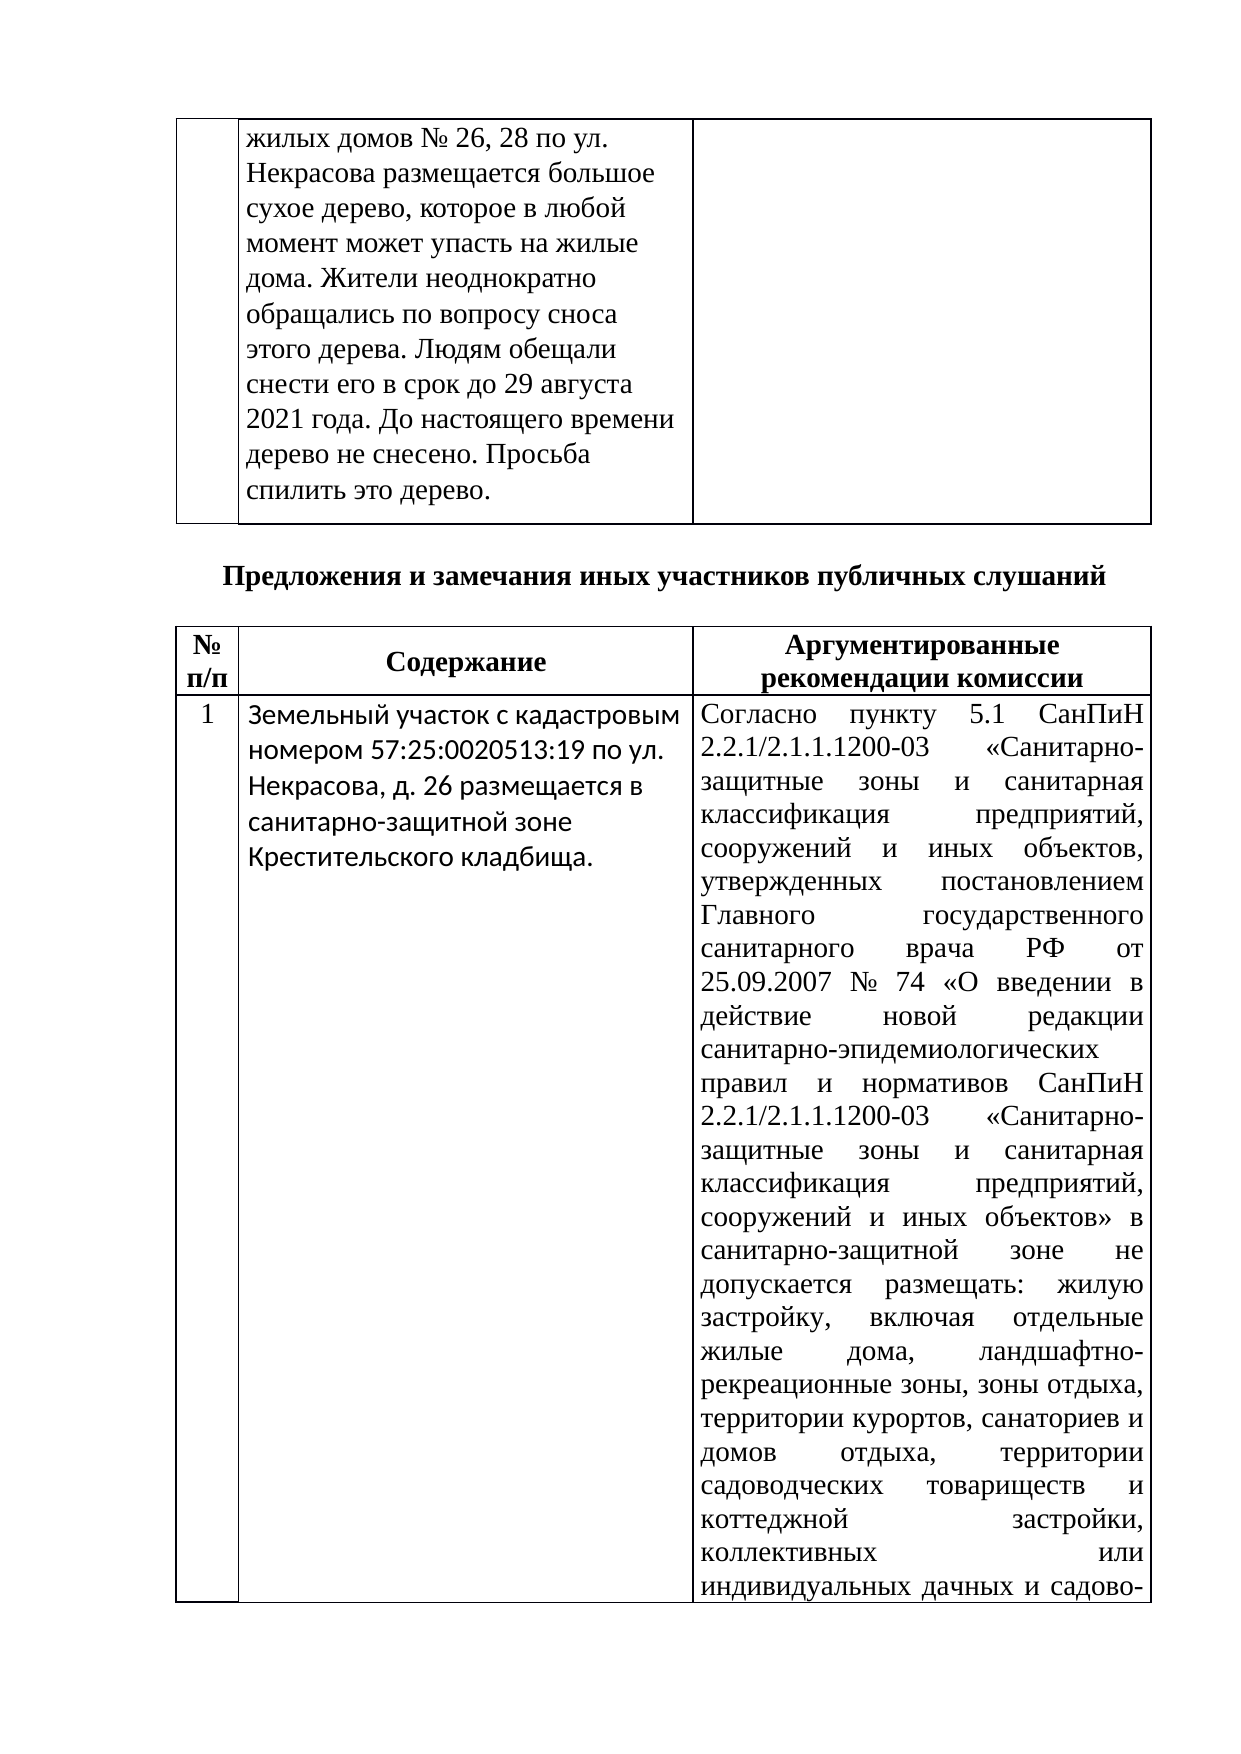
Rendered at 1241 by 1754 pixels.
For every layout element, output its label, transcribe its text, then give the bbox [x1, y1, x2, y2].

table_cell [239, 696, 692, 1601]
text Предложения и замечания иных участников публичных слушаний [177, 558, 1152, 592]
table_header Содержание [239, 627, 692, 694]
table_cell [694, 120, 1150, 523]
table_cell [694, 696, 1150, 1601]
table_header Аргументированные рекомендации комиссии [694, 627, 1150, 694]
table_cell 1 [177, 696, 238, 1601]
table_header № п/п [177, 627, 238, 694]
table_cell 3 [177, 119, 238, 523]
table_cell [239, 120, 692, 523]
